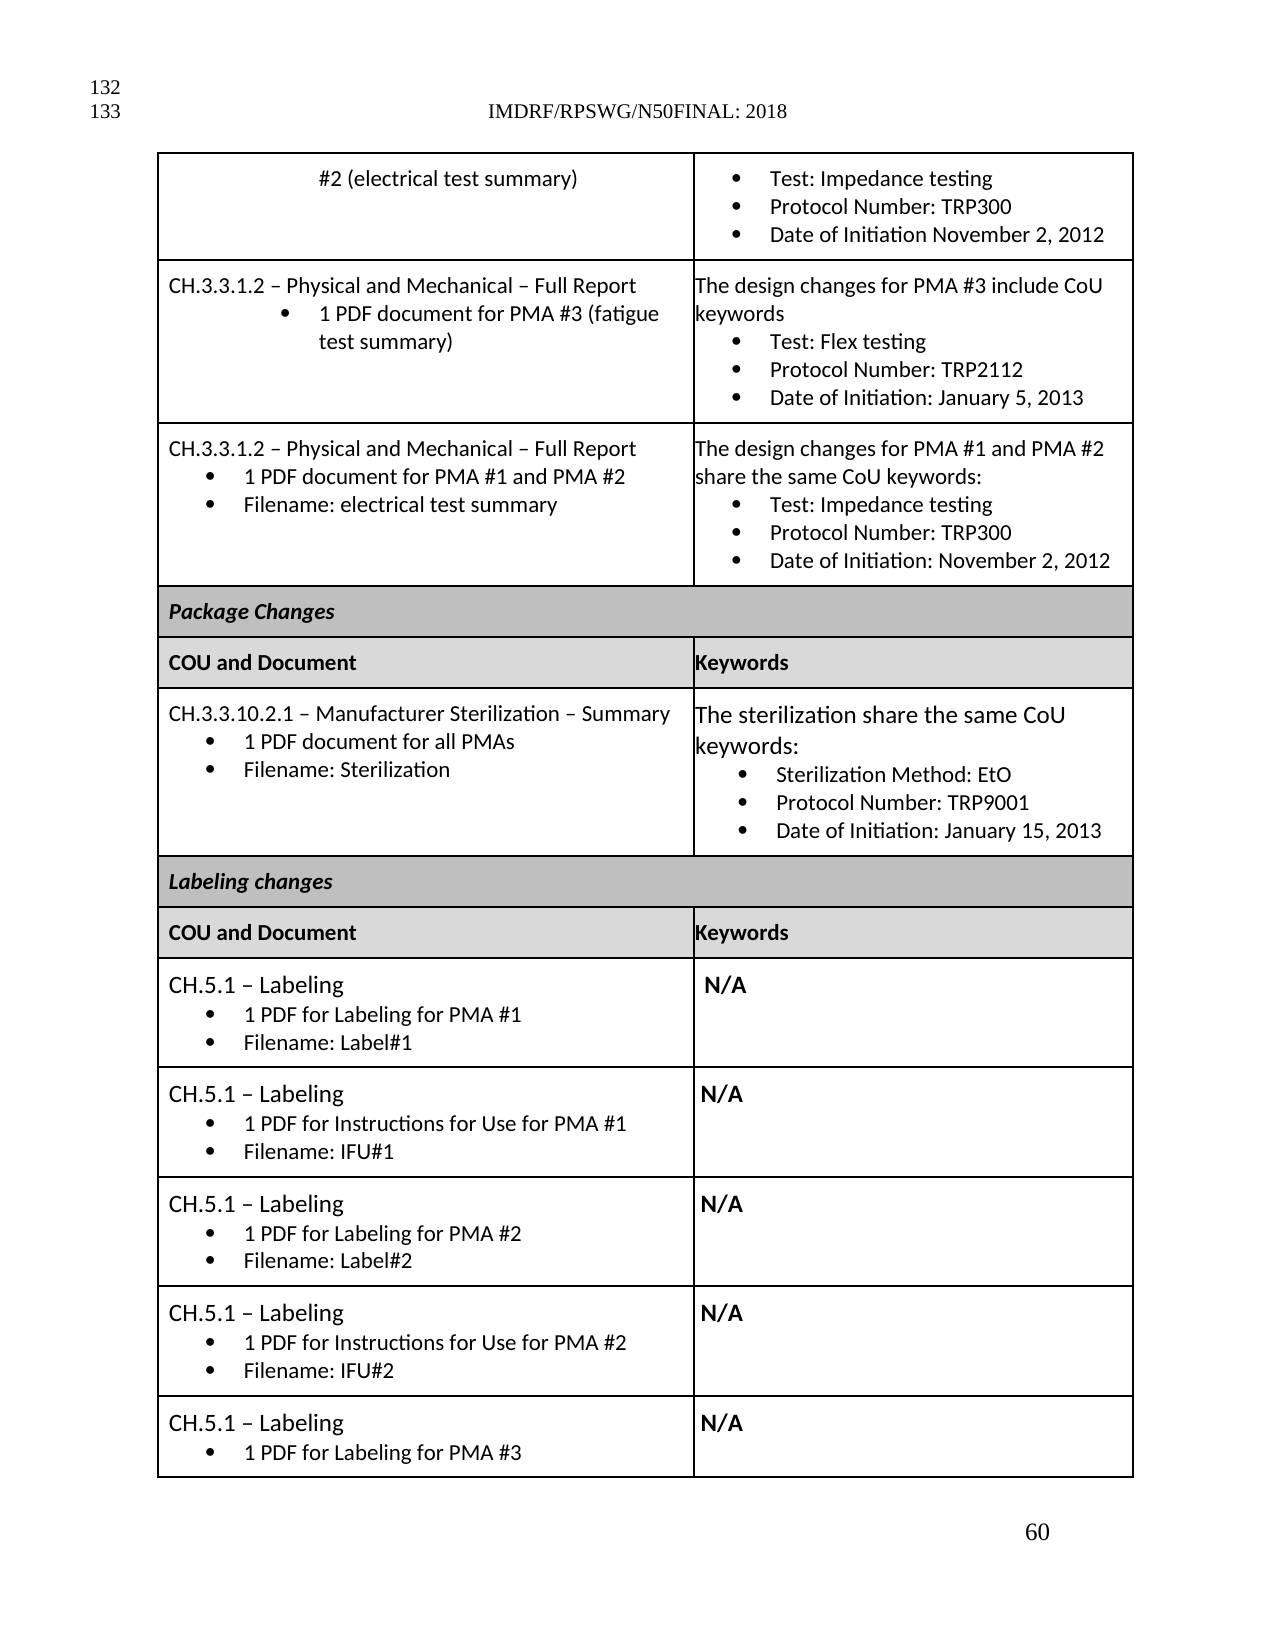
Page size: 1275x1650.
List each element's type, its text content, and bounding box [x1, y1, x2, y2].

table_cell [159, 154, 693, 259]
table_cell N/A [695, 1178, 1132, 1285]
table_cell CH.5.1 – Labeling 1 PDF for Instructions for Use for PMA #2 Filename: IFU#2 [159, 1287, 693, 1394]
table_cell Package Changes [159, 587, 1132, 636]
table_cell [159, 1397, 693, 1476]
table_cell Labeling changes [159, 857, 1132, 906]
table_cell COU and Document [159, 638, 693, 687]
table_cell N/A [695, 1397, 1132, 1476]
table_cell N/A [695, 959, 1132, 1066]
table_cell CH.3.3.1.2 – Physical and Mechanical – Full Report 1 PDF document for PMA #1 and PMA #2 Filename: electrical test summary [159, 424, 693, 585]
table_cell CH.5.1 – Labeling 1 PDF for Labeling for PMA #2 Filename: Label#2 [159, 1178, 693, 1285]
table_cell CH.5.1 – Labeling 1 PDF for Labeling for PMA #1 Filename: Label#1 [159, 959, 693, 1066]
table_cell The design changes for PMA #3 include CoU keywords Test: Flex testing Protocol Number: TRP2112 Date of Initiation: January 5, 2013 [695, 261, 1132, 422]
table_cell Keywords [695, 638, 1132, 687]
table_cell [695, 154, 1132, 259]
table_cell CH.3.3.1.2 – Physical and Mechanical – Full Report 1 PDF document for PMA #3 (fatigue test summary) [159, 261, 693, 422]
table_cell The sterilization share the same CoU keywords: Sterilization Method: EtO Protocol Number: TRP9001 Date of Initiation: January 15, 2013 [695, 689, 1132, 855]
table_cell N/A [695, 1068, 1132, 1176]
table_cell COU and Document [159, 908, 693, 957]
table_cell CH.3.3.10.2.1 – Manufacturer Sterilization – Summary 1 PDF document for all PMAs Filename: Sterilization [159, 689, 693, 855]
table_cell Keywords [695, 908, 1132, 957]
table_cell CH.5.1 – Labeling 1 PDF for Instructions for Use for PMA #1 Filename: IFU#1 [159, 1068, 693, 1176]
table_cell N/A [695, 1287, 1132, 1394]
